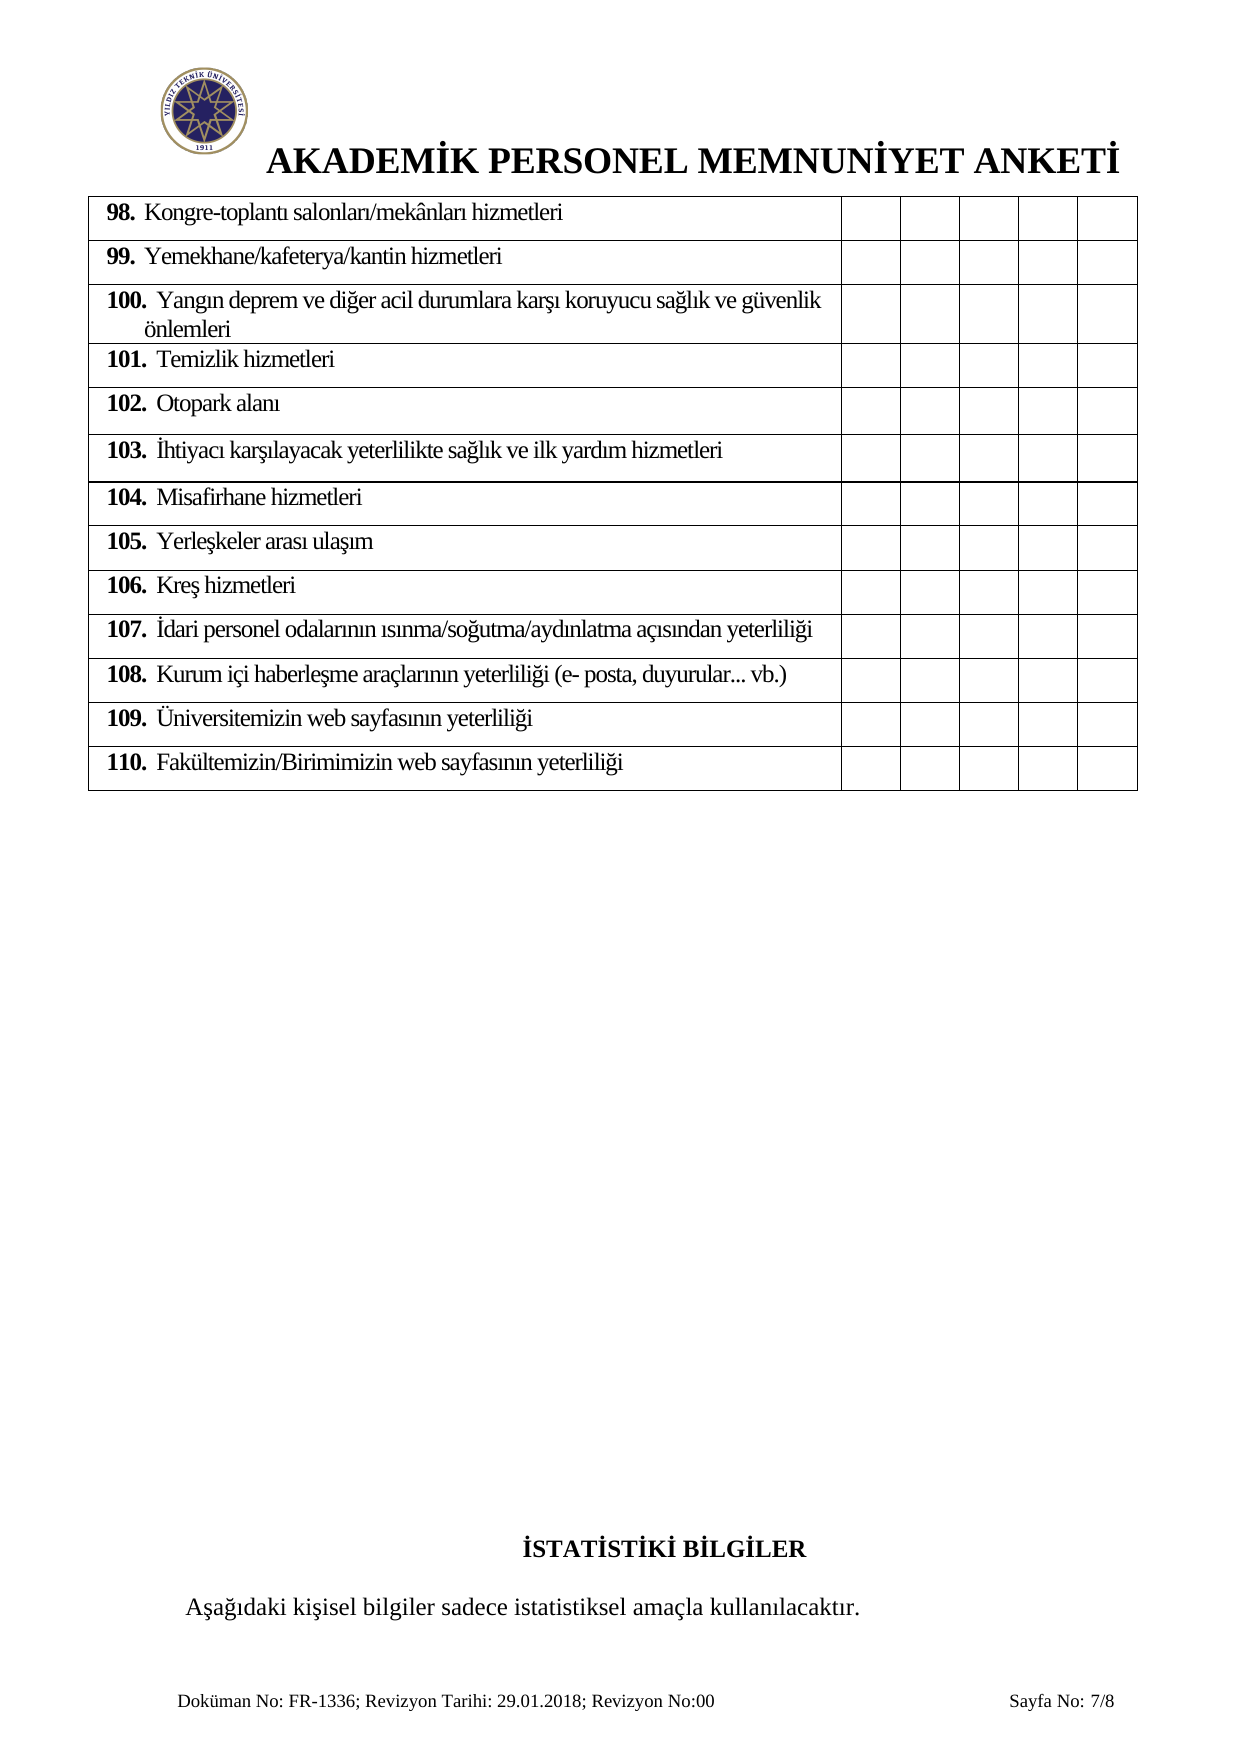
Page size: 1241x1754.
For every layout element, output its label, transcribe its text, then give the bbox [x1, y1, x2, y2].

table_cell İhtiyacı karşılayacak yeterlilikte sağlık ve ilk yardım hizmetleri [89, 435, 841, 481]
table_cell [960, 285, 1018, 343]
table_cell [1078, 747, 1137, 790]
table_cell [1078, 197, 1137, 240]
table_cell [960, 571, 1018, 613]
table_cell [1019, 571, 1077, 613]
table_cell [901, 526, 959, 569]
table_cell [901, 615, 959, 658]
table_cell Temizlik hizmetleri [89, 344, 841, 387]
table_cell [1078, 571, 1137, 613]
table_cell [1078, 241, 1137, 284]
table_cell Kurum içi haberleşme araçlarının yeterliliği (e- posta, duyurular... vb.) [89, 659, 841, 702]
table_cell Yerleşkeler arası ulaşım [89, 526, 841, 569]
table_cell [842, 703, 900, 746]
table_cell [1078, 483, 1137, 525]
table_cell [842, 241, 900, 284]
table_cell [1078, 435, 1137, 481]
table_cell [1078, 285, 1137, 343]
table_cell İdari personel odalarının ısınma/soğutma/aydınlatma açısından yeterliliği [89, 615, 841, 658]
table_cell [842, 615, 900, 658]
table_cell Yemekhane/kafeterya/kantin hizmetleri [89, 241, 841, 284]
table_cell [1019, 526, 1077, 569]
table_cell [1078, 615, 1137, 658]
table_cell [1019, 483, 1077, 525]
table_cell [1019, 388, 1077, 434]
table_cell [1078, 388, 1137, 434]
table_cell [1019, 241, 1077, 284]
table_cell [1019, 197, 1077, 240]
table_cell Kongre-toplantı salonları/mekânları hizmetleri [89, 197, 841, 240]
table_cell [842, 388, 900, 434]
table_cell [960, 388, 1018, 434]
table_cell [1019, 435, 1077, 481]
table_cell [901, 483, 959, 525]
table_cell [1019, 615, 1077, 658]
text İSTATİSTİKİ BİLGİLER [185, 1534, 1144, 1563]
table_cell [842, 659, 900, 702]
table_cell [901, 435, 959, 481]
table_cell Yangın deprem ve diğer acil durumlara karşı koruyucu sağlık ve güvenlik önlemleri [89, 285, 841, 343]
table_cell [1019, 285, 1077, 343]
table_cell [1078, 703, 1137, 746]
table_cell [960, 703, 1018, 746]
table_cell [842, 435, 900, 481]
table_cell Misafirhane hizmetleri [89, 483, 841, 525]
table_cell [901, 659, 959, 702]
table_cell [960, 659, 1018, 702]
table_cell [842, 285, 900, 343]
table_cell Otopark alanı [89, 388, 841, 434]
table_cell [901, 388, 959, 434]
table_cell [960, 197, 1018, 240]
table_cell [960, 615, 1018, 658]
table_cell [842, 483, 900, 525]
table_cell [901, 703, 959, 746]
table_cell [1078, 526, 1137, 569]
table_cell [1078, 659, 1137, 702]
table_cell Üniversitemizin web sayfasının yeterliliği [89, 703, 841, 746]
table_cell [1019, 703, 1077, 746]
table_cell [901, 241, 959, 284]
table_cell [960, 435, 1018, 481]
table_cell [1019, 344, 1077, 387]
picture [147, 54, 260, 174]
table_cell [1078, 344, 1137, 387]
table_cell [842, 344, 900, 387]
table_cell [960, 747, 1018, 790]
table_cell [842, 571, 900, 613]
table_cell [901, 747, 959, 790]
table_cell [901, 285, 959, 343]
table_cell Kreş hizmetleri [89, 571, 841, 613]
table_cell [901, 197, 959, 240]
table_cell [960, 344, 1018, 387]
table_cell [960, 526, 1018, 569]
table_cell [1019, 659, 1077, 702]
text Aşağıdaki kişisel bilgiler sadece istatistiksel amaçla kullanılacaktır. [185, 1592, 1144, 1620]
table_cell Fakültemizin/Birimimizin web sayfasının yeterliliği [89, 747, 841, 790]
table_cell [842, 526, 900, 569]
table_cell [842, 197, 900, 240]
table_cell [960, 241, 1018, 284]
table_cell [1019, 747, 1077, 790]
table_cell [901, 571, 959, 613]
table_cell [842, 747, 900, 790]
table_cell [960, 483, 1018, 525]
table_cell [901, 344, 959, 387]
